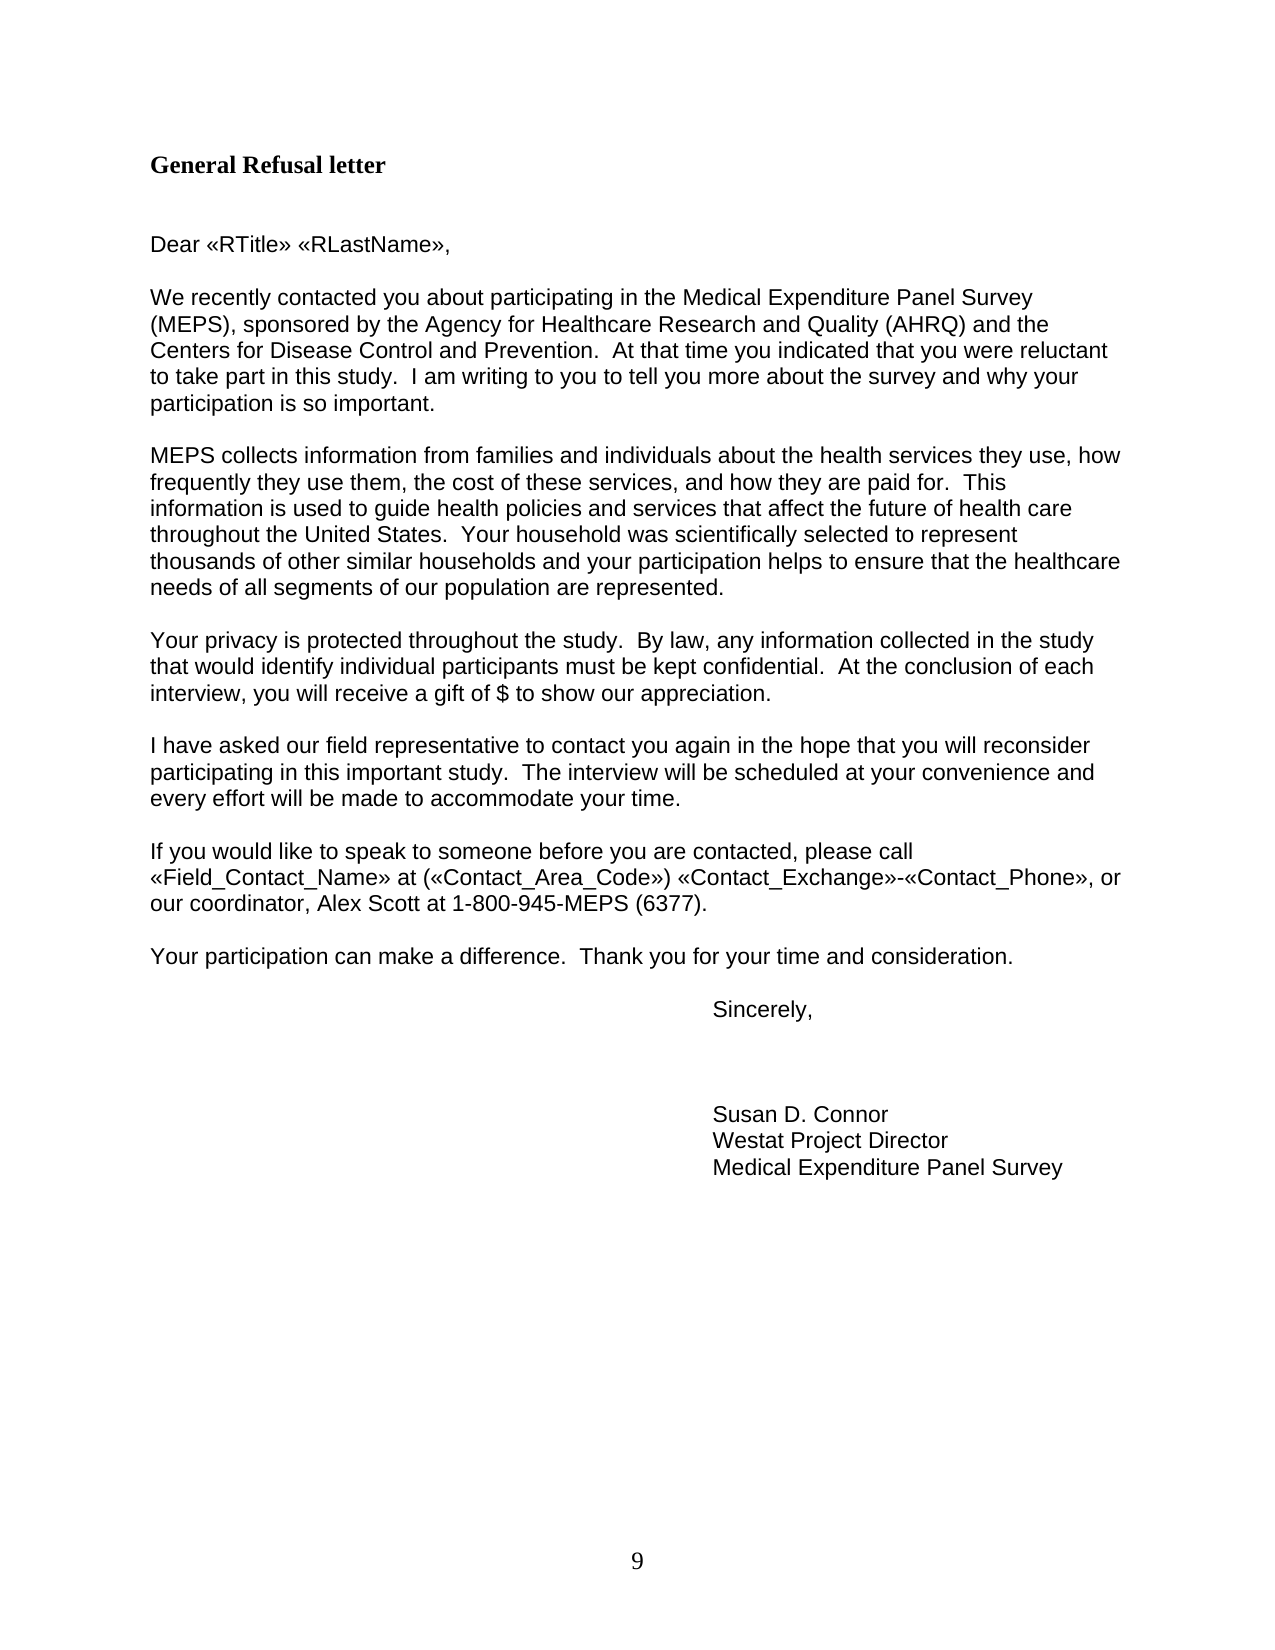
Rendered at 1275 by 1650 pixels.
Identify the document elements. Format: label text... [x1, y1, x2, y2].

text MEPS collects information from families and individuals about the health services they use, how frequently they use them, the cost of these services, and how they are paid for. This information is used to guide health policies and services that affect the future of health care throughout the . Your household was scientifically selected to represent thousands of other similar households and your participation helps to ensure that the healthcare needs of all segments of our population are represented. [150, 442, 1125, 600]
text Dear «RTitle» «RLastName», [150, 231, 1125, 258]
text General Refusal letter [150, 150, 1125, 179]
text Sincerely, [150, 996, 1125, 1022]
text If you would like to speak to someone before you are contacted, please call «Field_Contact_Name» at («Contact_Area_Code») «Contact_Exchange»-«Contact_Phone», or our coordinator, Alex Scott at 1-800-945-MEPS (6377). [150, 838, 1125, 917]
text Your participation can make a difference. Thank you for your time and consideration. [150, 943, 1125, 969]
text I have asked our field representative to contact you again in the hope that you will reconsider participating in this important study. The interview will be scheduled at your convenience and every effort will be made to accommodate your time. [150, 732, 1125, 811]
text Medical Expenditure Panel Survey [712, 1154, 1125, 1180]
text Susan D. Connor [712, 1101, 1125, 1127]
text We recently contacted you about participating in the Medical Expenditure Panel Survey (MEPS), sponsored by the Agency for Healthcare Research and Quality (AHRQ) and the Centers for Disease Control and Prevention. At that time you indicated that you were reluctant to take part in this study. I am writing to you to tell you more about the survey and why your participation is so important. [150, 284, 1125, 416]
text Your privacy is protected throughout the study. By law, any information collected in the study that would identify individual participants must be kept confidential. At the conclusion of each interview, you will receive a gift of $50 to show our appreciation. [150, 627, 1125, 706]
text Westat Project Director [712, 1127, 1125, 1154]
